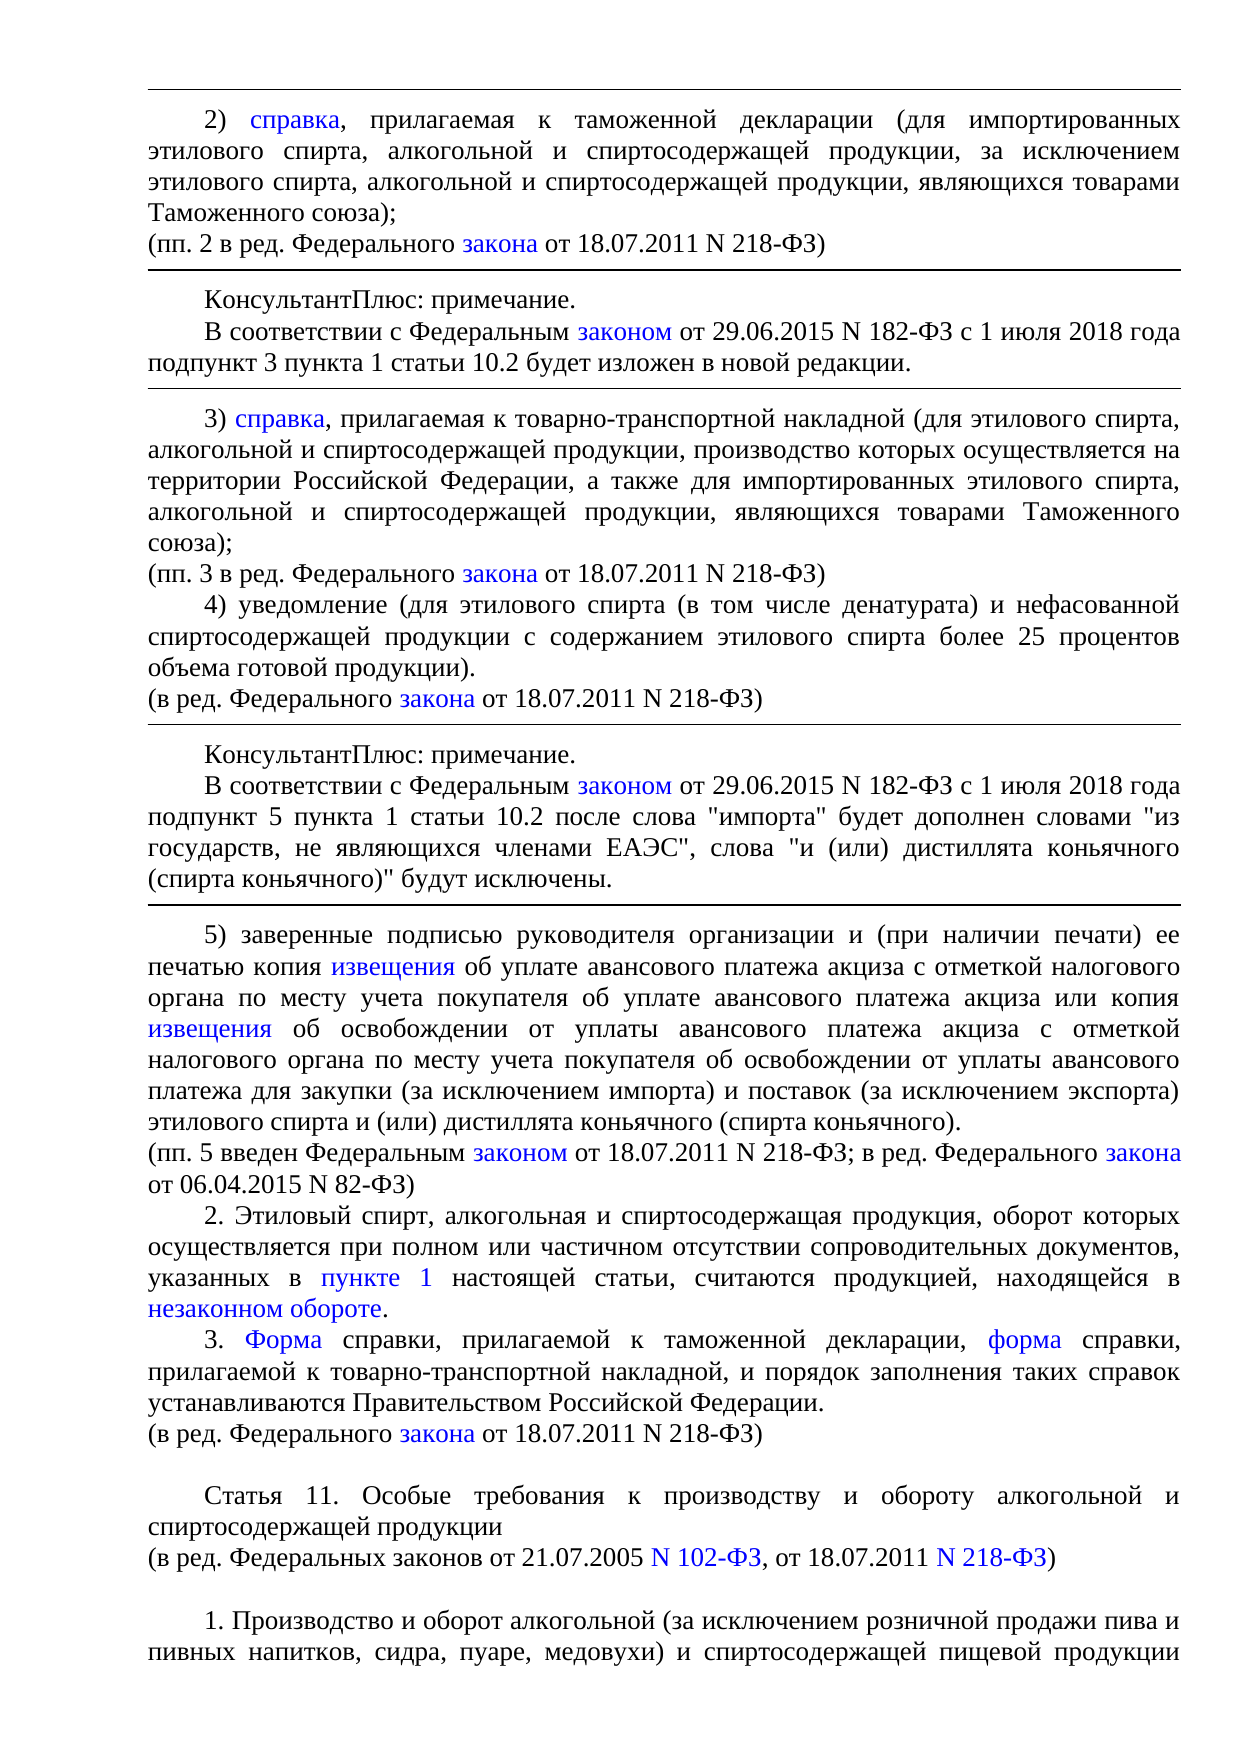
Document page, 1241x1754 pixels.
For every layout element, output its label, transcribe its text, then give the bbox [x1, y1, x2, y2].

text 2. Этиловый спирт, алкогольная и спиртосодержащая продукция, оборот которых осуществляется при полном или частичном отсутствии сопроводительных документов, указанных в пункте 1 настоящей статьи, считаются продукцией, находящейся в незаконном обороте. [148, 1199, 1181, 1323]
text 3. Форма справки, прилагаемой к таможенной декларации, форма справки, прилагаемой к товарно-транспортной накладной, и порядок заполнения таких справок устанавливаются Правительством Российской Федерации. [148, 1323, 1181, 1417]
text (пп. 5 введен Федеральным законом от 18.07.2011 N 218-ФЗ; в ред. Федерального закона от 06.04.2015 N 82-ФЗ) [148, 1137, 1181, 1199]
text 2) справка, прилагаемая к таможенной декларации (для импортированных этилового спирта, алкогольной и спиртосодержащей продукции, за исключением этилового спирта, алкогольной и спиртосодержащей продукции, являющихся товарами Таможенного союза); [148, 103, 1181, 228]
text В соответствии с Федеральным законом от 29.06.2015 N 182-ФЗ с 1 июля 2018 года подпункт 3 пункта 1 статьи 10.2 будет изложен в новой редакции. [148, 315, 1181, 377]
text (в ред. Федеральных законов от 21.07.2005 N 102-ФЗ, от 18.07.2011 N 218-ФЗ) [148, 1541, 1181, 1573]
text В соответствии с Федеральным законом от 29.06.2015 N 182-ФЗ с 1 июля 2018 года подпункт 5 пункта 1 статьи 10.2 после слова "импорта" будет дополнен словами "из государств, не являющихся членами ЕАЭС", слова "и (или) дистиллята коньячного (спирта коньячного)" будут исключены. [148, 769, 1181, 894]
text КонсультантПлюс: примечание. [148, 283, 1181, 315]
text Статья 11. Особые требования к производству и обороту алкогольной и спиртосодержащей продукции [148, 1479, 1181, 1541]
text (в ред. Федерального закона от 18.07.2011 N 218-ФЗ) [148, 682, 1181, 713]
text 4) уведомление (для этилового спирта (в том числе денатурата) и нефасованной спиртосодержащей продукции с содержанием этилового спирта более 25 процентов объема готовой продукции). [148, 589, 1181, 682]
text 5) заверенные подписью руководителя организации и (при наличии печати) ее печатью копия извещения об уплате авансового платежа акциза с отметкой налогового органа по месту учета покупателя об уплате авансового платежа акциза или копия извещения об освобождении от уплаты авансового платежа акциза с отметкой налогового органа по месту учета покупателя об освобождении от уплаты авансового платежа для закупки (за исключением импорта) и поставок (за исключением экспорта) этилового спирта и (или) дистиллята коньячного (спирта коньячного). [148, 918, 1181, 1137]
text КонсультантПлюс: примечание. [148, 738, 1181, 769]
text 3) справка, прилагаемая к товарно-транспортной накладной (для этилового спирта, алкогольной и спиртосодержащей продукции, производство которых осуществляется на территории Российской Федерации, а также для импортированных этилового спирта, алкогольной и спиртосодержащей продукции, являющихся товарами Таможенного союза); [148, 402, 1181, 557]
text (пп. 3 в ред. Федерального закона от 18.07.2011 N 218-ФЗ) [148, 557, 1181, 589]
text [148, 1604, 1181, 1666]
text (в ред. Федерального закона от 18.07.2011 N 218-ФЗ) [148, 1417, 1181, 1448]
text (пп. 2 в ред. Федерального закона от 18.07.2011 N 218-ФЗ) [148, 228, 1181, 259]
